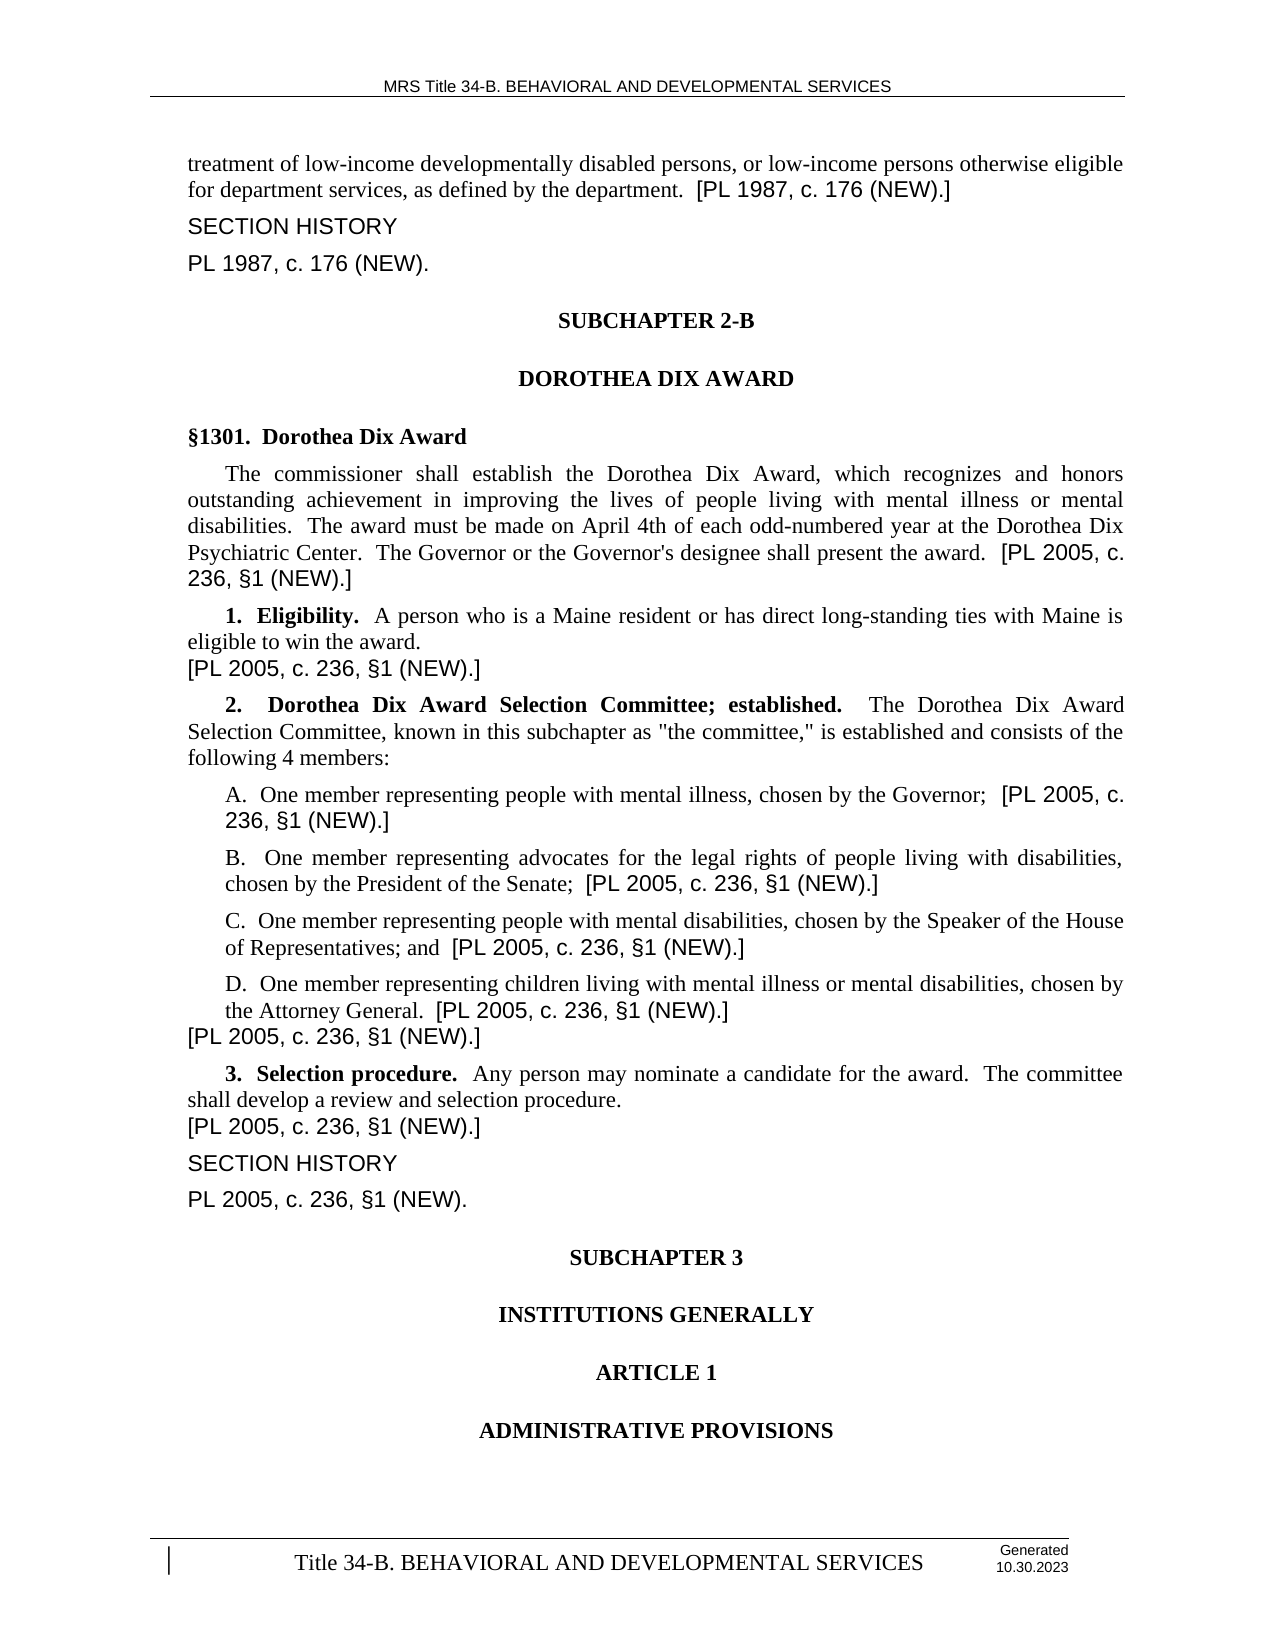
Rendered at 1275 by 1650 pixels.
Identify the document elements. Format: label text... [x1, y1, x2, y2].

text [PL 2005, c. 236, §1 (NEW).] [187, 1113, 1125, 1139]
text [187, 150, 1125, 203]
text B. One member representing advocates for the legal rights of people living with disabilities, chosen by the President of the Senate; [PL 2005, c. 236, §1 (NEW).] [225, 844, 1125, 897]
text 2. Dorothea Dix Award Selection Committee; established. The Dorothea Dix Award Selection Committee, known in this subchapter as "the committee," is established and consists of the following 4 members: [187, 691, 1125, 770]
text [PL 2005, c. 236, §1 (NEW).] [187, 1023, 1125, 1050]
text SECTION HISTORY [187, 213, 1125, 239]
text ARTICLE 1 [187, 1359, 1125, 1386]
text The commissioner shall establish the Dorothea Dix Award, which recognizes and honors outstanding achievement in improving the lives of people living with mental illness or mental disabilities. The award must be made on April 4th of each odd-numbered year at the Dorothea Dix Psychiatric Center. The Governor or the Governor's designee shall present the award. [PL 2005, c. 236, §1 (NEW).] [187, 459, 1125, 591]
text SECTION HISTORY [187, 1149, 1125, 1176]
text C. One member representing people with mental disabilities, chosen by the Speaker of the House of Representatives; and [PL 2005, c. 236, §1 (NEW).] [225, 907, 1125, 960]
text 3. Selection procedure. Any person may nominate a candidate for the award. The committee shall develop a review and selection procedure. [187, 1060, 1125, 1113]
text DOROTHEA DIX AWARD [187, 365, 1125, 392]
text A. One member representing people with mental illness, chosen by the Governor; [PL 2005, c. 236, §1 (NEW).] [225, 781, 1125, 834]
text ADMINISTRATIVE PROVISIONS [187, 1417, 1125, 1443]
text [PL 2005, c. 236, §1 (NEW).] [187, 654, 1125, 681]
text §1301. Dorothea Dix Award [187, 423, 1125, 449]
text SUBCHAPTER 3 [187, 1244, 1125, 1270]
text 1. Eligibility. A person who is a Maine resident or has direct long-standing ties with Maine is eligible to win the award. [187, 602, 1125, 654]
text PL 2005, c. 236, §1 (NEW). [187, 1186, 1125, 1213]
text PL 1987, c. 176 (NEW). [187, 250, 1125, 276]
text SUBCHAPTER 2-B [187, 308, 1125, 334]
text D. One member representing children living with mental illness or mental disabilities, chosen by the Attorney General. [PL 2005, c. 236, §1 (NEW).] [225, 971, 1125, 1023]
text INSTITUTIONS GENERALLY [187, 1302, 1125, 1328]
